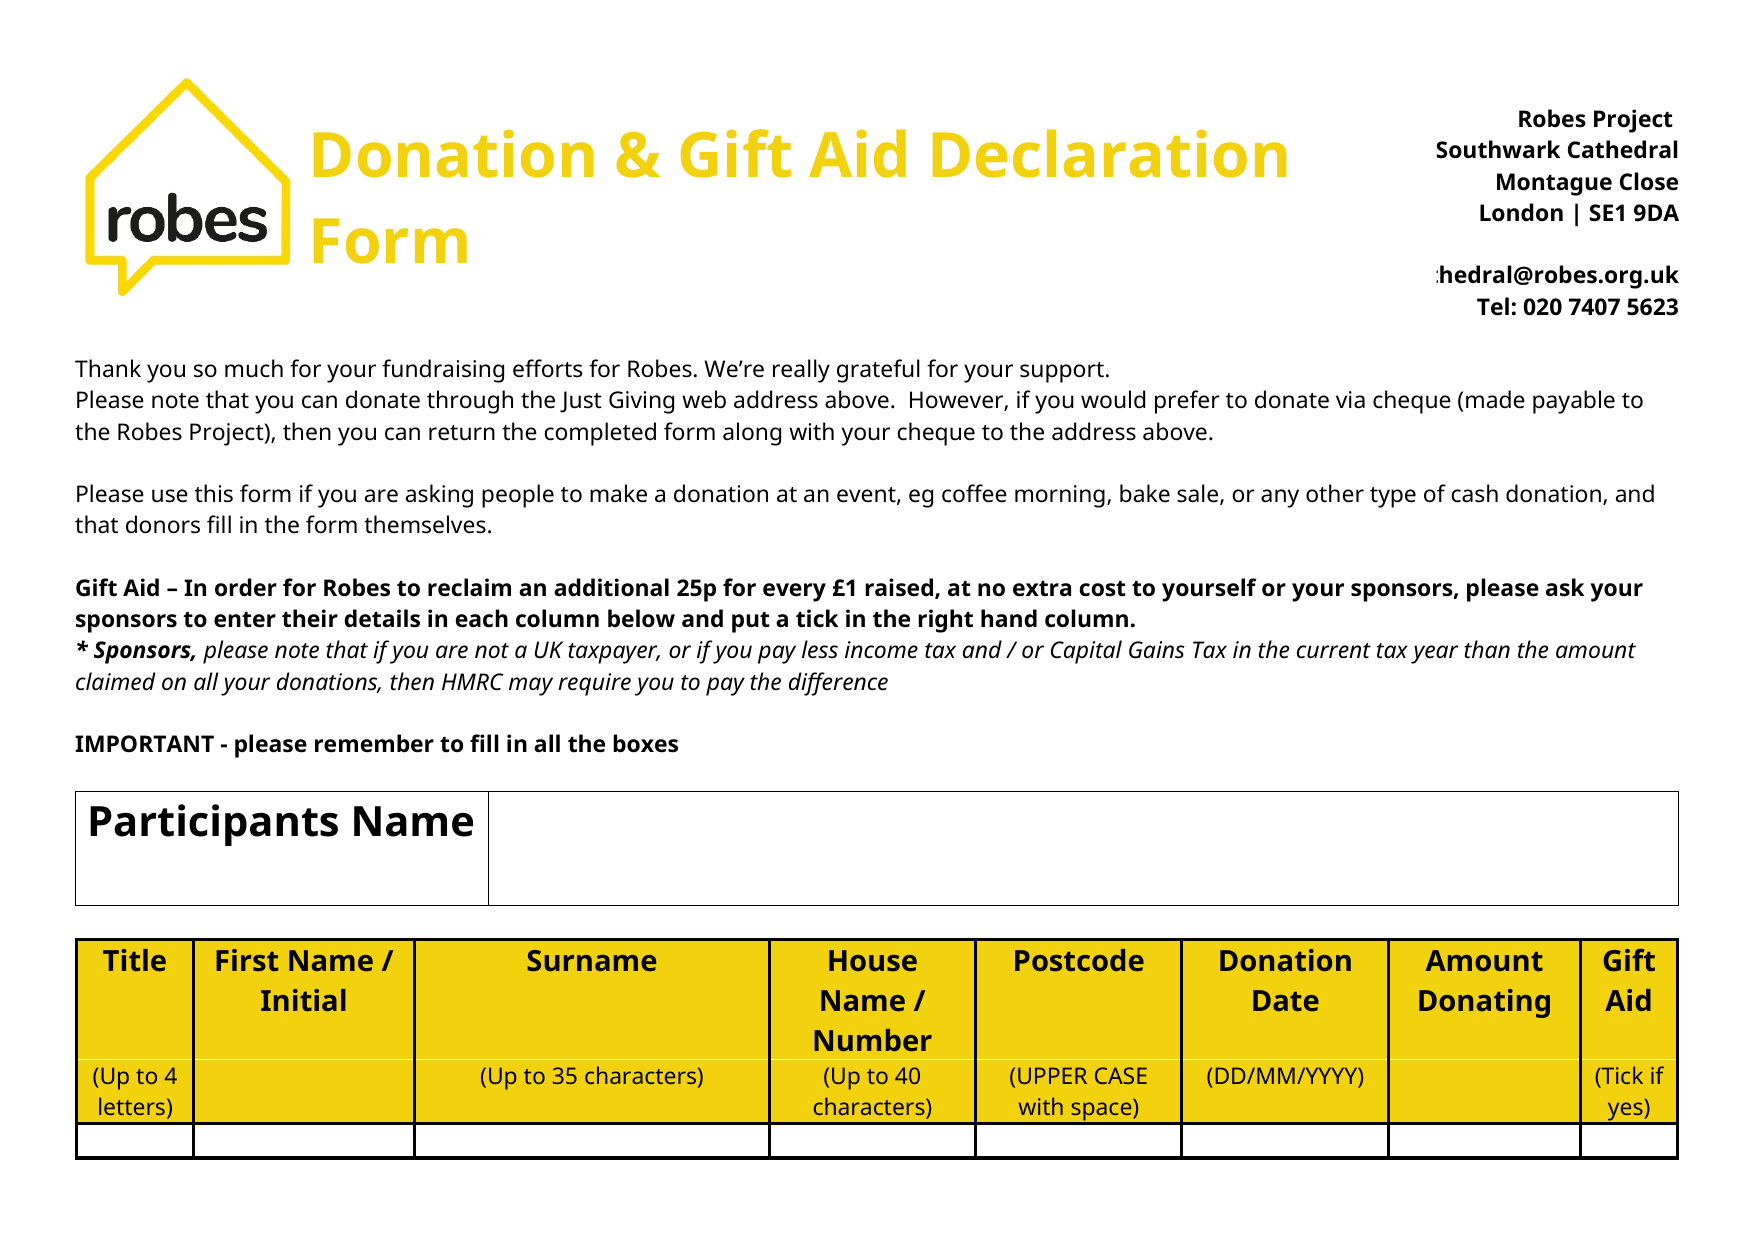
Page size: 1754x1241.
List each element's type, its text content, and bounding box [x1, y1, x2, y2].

table_cell [1390, 1060, 1579, 1122]
table_cell [78, 1125, 192, 1156]
table_cell [1183, 1125, 1387, 1156]
text Tel: 020 7407 5623 [75, 291, 1679, 322]
text London | SE1 9DA [1437, 197, 1679, 228]
table_cell [1582, 1125, 1676, 1156]
table_header Amount Donating [1390, 941, 1579, 1059]
table_header House Name / Number [771, 941, 974, 1059]
table_header Gift Aid [1582, 941, 1676, 1059]
table_header Title [78, 941, 192, 1059]
table_header Donation Date [1183, 941, 1387, 1059]
text Robes Project [1437, 103, 1673, 134]
table_cell [977, 1125, 1180, 1156]
table_cell [1390, 1125, 1579, 1156]
text Gift Aid – In order for Robes to reclaim an additional 25p for every £1 raised, at no extra cost to yourself or your sponsors, please ask your sponsors to enter their details in each column below and put a tick in the right hand column. [75, 572, 1679, 634]
table_header Postcode [977, 941, 1180, 1059]
table_cell (Up to 4 letters) [78, 1060, 192, 1122]
table_header Participants Name [76, 792, 488, 905]
text cathedral@robes.org.uk [296, 259, 1679, 291]
text Southwark Cathedral [1437, 134, 1679, 166]
table_cell [771, 1125, 974, 1156]
table_cell (Tick if yes) [1582, 1060, 1676, 1122]
table_header Surname [416, 941, 768, 1059]
table_header [489, 792, 1678, 905]
text IMPORTANT - please remember to fill in all the boxes [75, 728, 1679, 759]
table_cell [195, 1060, 413, 1122]
text Please use this form if you are asking people to make a donation at an event, eg coffee morning, bake sale, or any other type of cash donation, and that donors fill in the form themselves. [75, 478, 1679, 541]
table_cell [195, 1125, 413, 1156]
picture [75, 76, 296, 297]
text * Sponsors, please note that if you are not a UK taxpayer, or if you pay less income tax and / or Capital Gains Tax in the current tax year than the amount claimed on all your donations, then HMRC may require you to pay the difference [75, 634, 1679, 697]
text Montague Close [1437, 166, 1679, 197]
table_cell (Up to 35 characters) [416, 1060, 768, 1122]
table_cell (UPPER CASE with space) [977, 1060, 1180, 1122]
table_cell (Up to 40 characters) [771, 1060, 974, 1122]
text Please note that you can donate through the Just Giving web address above. However, if you would prefer to donate via cheque (made payable to the Robes Project), then you can return the completed form along with your cheque to the address above. [75, 384, 1679, 447]
table_cell (DD/MM/YYYY) [1183, 1060, 1387, 1122]
text Thank you so much for your fundraising efforts for Robes. We’re really grateful for your support. [75, 353, 1679, 384]
table_header First Name / Initial [195, 941, 413, 1059]
table_cell [416, 1125, 768, 1156]
